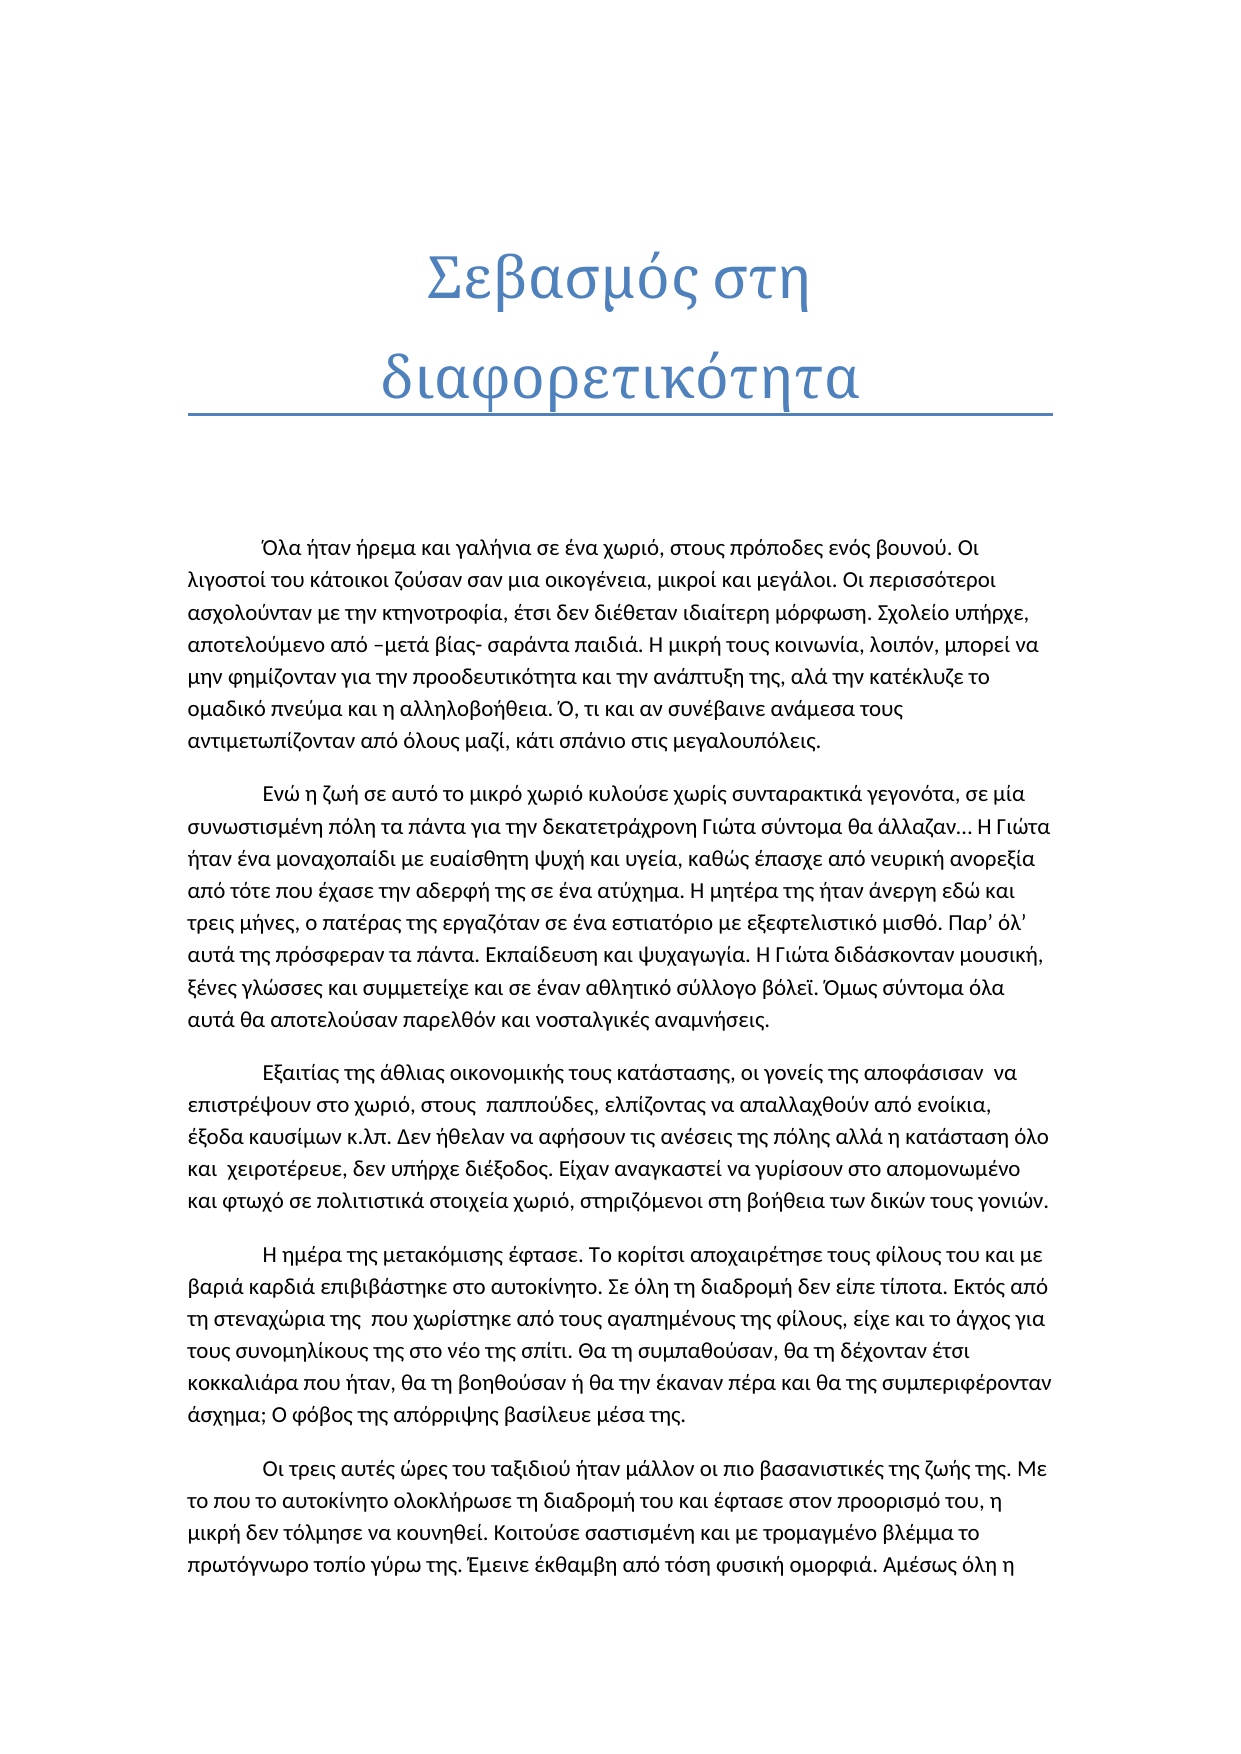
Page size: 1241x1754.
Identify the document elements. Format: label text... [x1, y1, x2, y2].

text Όλα ήταν ήρεμα και γαλήνια σε ένα χωριό, στους πρόποδες ενός βουνού. Οι λιγοστοί του κάτοικοι ζούσαν σαν μια οικογένεια, μικροί και μεγάλοι. Οι περισσότεροι ασχολούνταν με την κτηνοτροφία, έτσι δεν διέθεταν ιδιαίτερη μόρφωση. Σχολείο υπήρχε, αποτελούμενο από –μετά βίας- σαράντα παιδιά. Η μικρή τους κοινωνία, λοιπόν, μπορεί να μην φημίζονταν για την προοδευτικότητα και την ανάπτυξη της, αλά την κατέκλυζε το ομαδικό πνεύμα και η αλληλοβοήθεια. Ό, τι και αν συνέβαινε ανάμεσα τους αντιμετωπίζονταν από όλους μαζί, κάτι σπάνιο στις μεγαλουπόλεις. [187, 533, 1053, 754]
text Εξαιτίας της άθλιας οικονομικής τους κατάστασης, οι γονείς της αποφάσισαν να επιστρέψουν στο χωριό, στους παππούδες, ελπίζοντας να απαλλαχθούν από ενοίκια, έξοδα καυσίμων κ.λπ. Δεν ήθελαν να αφήσουν τις ανέσεις της πόλης αλλά η κατάσταση όλο και χειροτέρευε, δεν υπήρχε διέξοδος. Είχαν αναγκαστεί να γυρίσουν στο απομονωμένο και φτωχό σε πολιτιστικά στοιχεία χωριό, στηριζόμενοι στη βοήθεια των δικών τους γονιών. [187, 1058, 1053, 1215]
text Η ημέρα της μετακόμισης έφτασε. Το κορίτσι αποχαιρέτησε τους φίλους του και με βαριά καρδιά επιβιβάστηκε στο αυτοκίνητο. Σε όλη τη διαδρομή δεν είπε τίποτα. Εκτός από τη στεναχώρια της που χωρίστηκε από τους αγαπημένους της φίλους, είχε και το άγχος για τους συνομηλίκους της στο νέο της σπίτι. Θα τη συμπαθούσαν, θα τη δέχονταν έτσι κοκκαλιάρα που ήταν, θα τη βοηθούσαν ή θα την έκαναν πέρα και θα της συμπεριφέρονταν άσχημα; Ο φόβος της απόρριψης βασίλευε μέσα της. [187, 1240, 1053, 1429]
text Ενώ η ζωή σε αυτό το μικρό χωριό κυλούσε χωρίς συνταρακτικά γεγονότα, σε μία συνωστισμένη πόλη τα πάντα για την δεκατετράχρονη Γιώτα σύντομα θα άλλαζαν… Η Γιώτα ήταν ένα μοναχοπαίδι με ευαίσθητη ψυχή και υγεία, καθώς έπασχε από νευρική ανορεξία από τότε που έχασε την αδερφή της σε ένα ατύχημα. Η μητέρα της ήταν άνεργη εδώ και τρεις μήνες, ο πατέρας της εργαζόταν σε ένα εστιατόριο με εξεφτελιστικό μισθό. Παρ’ όλ’ αυτά της πρόσφεραν τα πάντα. Εκπαίδευση και ψυχαγωγία. Η Γιώτα διδάσκονταν μουσική, ξένες γλώσσες και συμμετείχε και σε έναν αθλητικό σύλλογο βόλεϊ. Όμως σύντομα όλα αυτά θα αποτελούσαν παρελθόν και νοσταλγικές αναμνήσεις. [187, 779, 1053, 1033]
title Σεβασμός στη διαφορετικότητα [187, 150, 1053, 416]
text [187, 1454, 1053, 1578]
